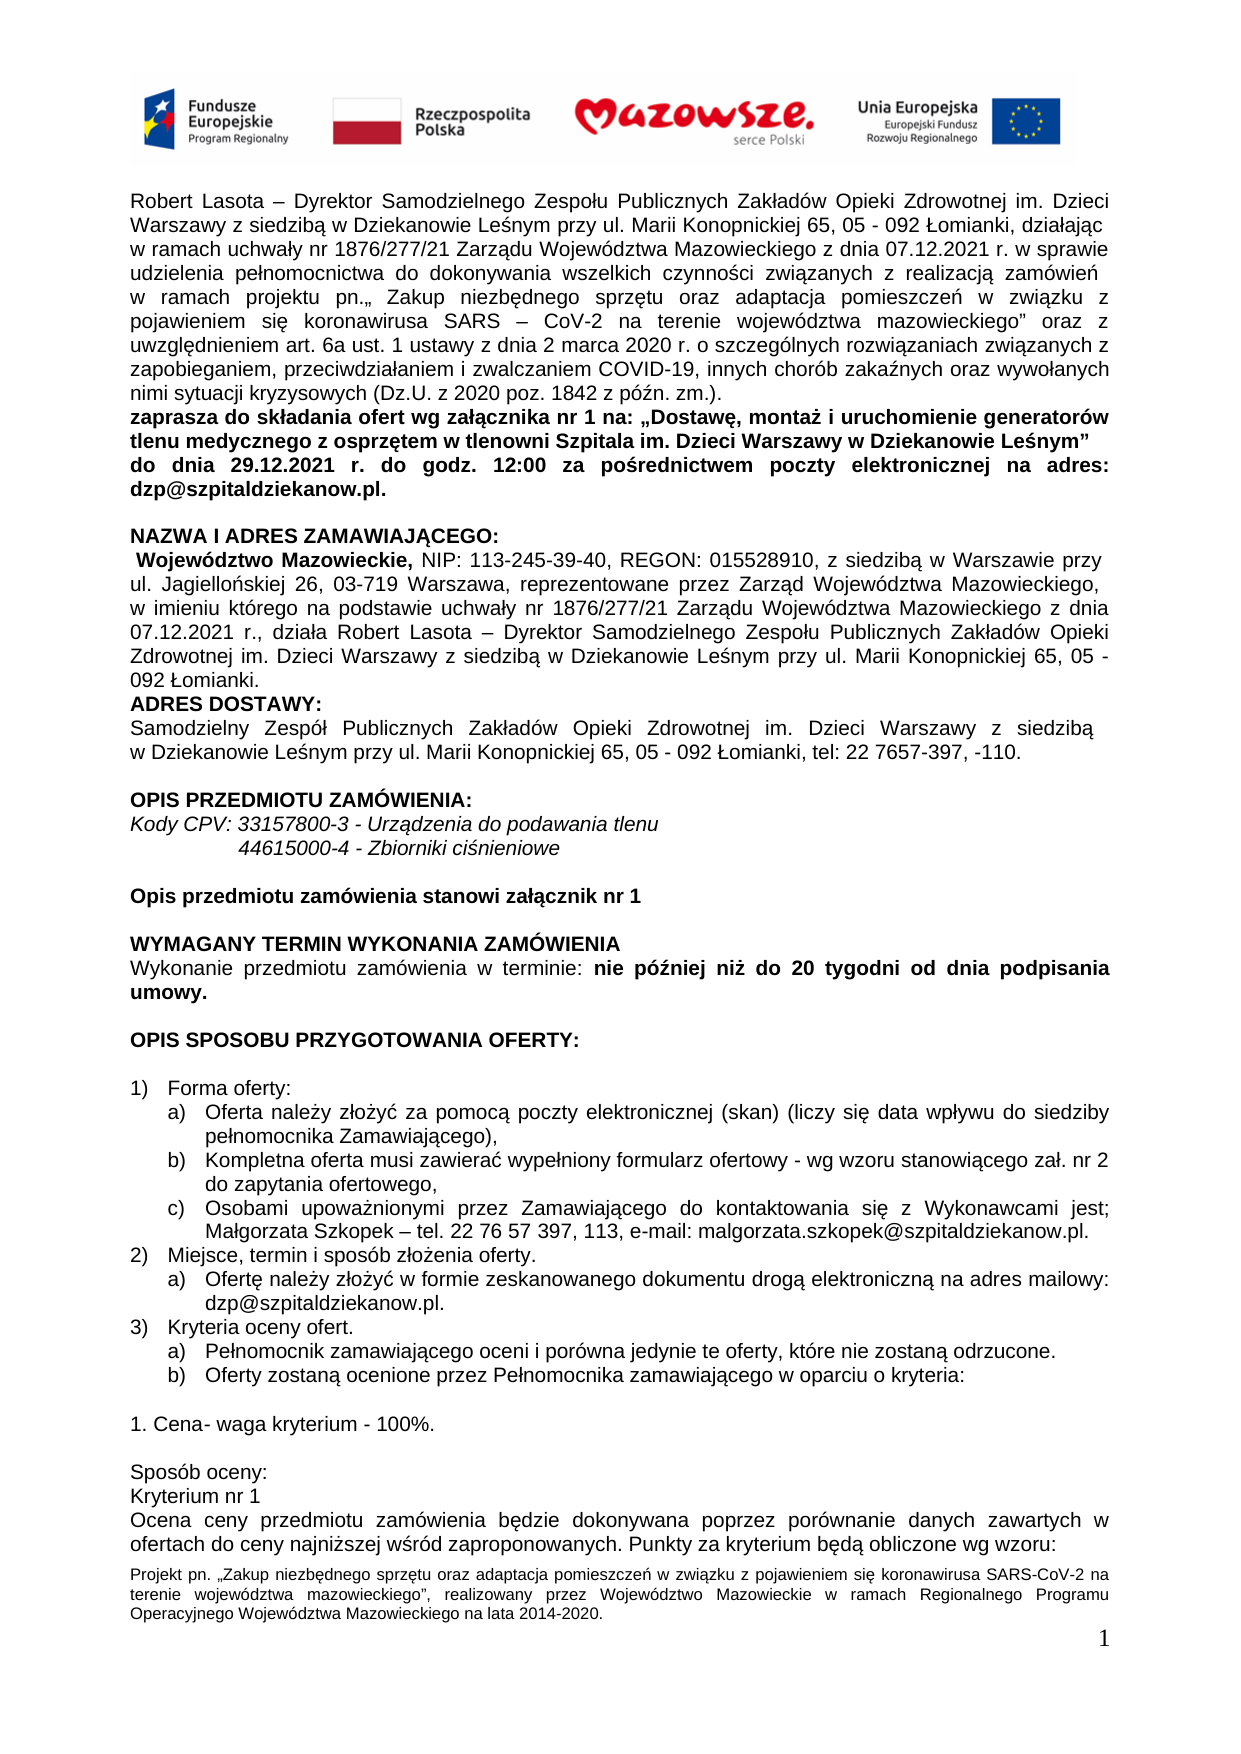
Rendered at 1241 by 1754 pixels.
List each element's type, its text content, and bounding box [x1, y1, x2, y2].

text OPIS SPOSOBU PRZYGOTOWANIA OFERTY: [130, 1028, 1110, 1052]
text WYMAGANY TERMIN WYKONANIA ZAMÓWIENIA [130, 932, 1110, 956]
list Oferta należy złożyć za pomocą poczty elektronicznej (skan) (liczy się data wpływu do siedziby pełnomocnika Zamawiającego), [167, 1099, 1110, 1147]
list Ofertę należy złożyć w formie zeskanowanego dokumentu drogą elektroniczną na adres mailowy: dzp@szpitaldziekanow.pl. [167, 1267, 1110, 1315]
text NAZWA I ADRES ZAMAWIAJĄCEGO: [130, 524, 1110, 548]
text Sposób oceny: [130, 1460, 1110, 1484]
text zaprasza do składania ofert wg załącznika nr 1 na: „Dostawę, montaż i uruchomienie generatorów tlenu medycznego z osprzętem w tlenowni Szpitala im. Dzieci Warszawy w Dziekanowie Leśnym” [130, 404, 1110, 452]
list Osobami upoważnionymi przez Zamawiającego do kontaktowania się z Wykonawcami jest; Małgorzata Szkopek – tel. 22 76 57 397, 113, e-mail: malgorzata.szkopek@szpitaldziekanow.pl. [167, 1195, 1110, 1243]
text Ocena ceny przedmiotu zamówienia będzie dokonywana poprzez porównanie danych zawartych w ofertach do ceny najniższej wśród zaproponowanych. Punkty za kryterium będą obliczone wg wzoru: [130, 1508, 1110, 1556]
text Województwo Mazowieckie, NIP: 113-245-39-40, REGON: 015528910, z siedzibą w Warszawie przy ul. Jagiellońskiej 26, 03-719 Warszawa, reprezentowane przez Zarząd Województwa Mazowieckiego, w imieniu którego na podstawie uchwały nr 1876/277/21 Zarządu Województwa Mazowieckiego z dnia 07.12.2021 r., działa Robert Lasota – Dyrektor Samodzielnego Zespołu Publicznych Zakładów Opieki Zdrowotnej im. Dzieci Warszawy z siedzibą w Dziekanowie Leśnym przy ul. Marii Konopnickiej 65, 05 - 092 Łomianki. [130, 548, 1110, 692]
picture [129, 73, 1076, 165]
text 1. Cena - waga kryterium - 100%. [130, 1412, 1110, 1436]
list Forma oferty: [130, 1076, 1110, 1099]
text Robert Lasota – Dyrektor Samodzielnego Zespołu Publicznych Zakładów Opieki Zdrowotnej im. Dzieci Warszawy z siedzibą w Dziekanowie Leśnym przy ul. Marii Konopnickiej 65, 05 - 092 Łomianki, działając w ramach uchwały nr 1876/277/21 Zarządu Województwa Mazowieckiego z dnia 07.12.2021 r. w sprawie udzielenia pełnomocnictwa do dokonywania wszelkich czynności związanych z realizacją zamówień w ramach projektu pn.„ Zakup niezbędnego sprzętu oraz adaptacja pomieszczeń w związku z pojawieniem się koronawirusa SARS – CoV-2 na terenie województwa mazowieckiego” oraz z uwzględnieniem art. 6a ust. 1 ustawy z dnia 2 marca 2020 r. o szczególnych rozwiązaniach związanych z zapobieganiem, przeciwdziałaniem i zwalczaniem COVID-19, innych chorób zakaźnych oraz wywołanych nimi sytuacji kryzysowych (Dz.U. z 2020 poz. 1842 z późn. zm.). [130, 189, 1110, 404]
text Opis przedmiotu zamówienia stanowi załącznik nr 1 [130, 884, 1110, 908]
text OPIS PRZEDMIOTU ZAMÓWIENIA: [130, 764, 1110, 812]
text Wykonanie przedmiotu zamówienia w terminie: nie później niż do 20 tygodni od dnia podpisania umowy. [130, 956, 1110, 1004]
list Pełnomocnik zamawiającego oceni i porówna jedynie te oferty, które nie zostaną odrzucone. [167, 1339, 1110, 1363]
text do dnia 29.12.2021 r. do godz. 12:00 za pośrednictwem poczty elektronicznej na adres: dzp@szpitaldziekanow.pl. [130, 452, 1110, 500]
text Kody CPV: 33157800-3 - Urządzenia do podawania tlenu [130, 812, 1110, 836]
text Kryterium nr 1 [130, 1484, 1110, 1508]
text Samodzielny Zespół Publicznych Zakładów Opieki Zdrowotnej im. Dzieci Warszawy z siedzibą w Dziekanowie Leśnym przy ul. Marii Konopnickiej 65, 05 - 092 Łomianki, tel: 22 7657-397, -110. [130, 716, 1110, 764]
text 44615000-4 - Zbiorniki ciśnieniowe [204, 836, 1110, 860]
list Miejsce, termin i sposób złożenia oferty. [130, 1243, 1110, 1267]
list Kryteria oceny ofert. [130, 1315, 1110, 1339]
list Oferty zostaną ocenione przez Pełnomocnika zamawiającego w oparciu o kryteria: [167, 1363, 1110, 1387]
text ADRES DOSTAWY: [130, 692, 1110, 716]
list Kompletna oferta musi zawierać wypełniony formularz ofertowy - wg wzoru stanowiącego zał. nr 2 do zapytania ofertowego, [167, 1147, 1110, 1195]
